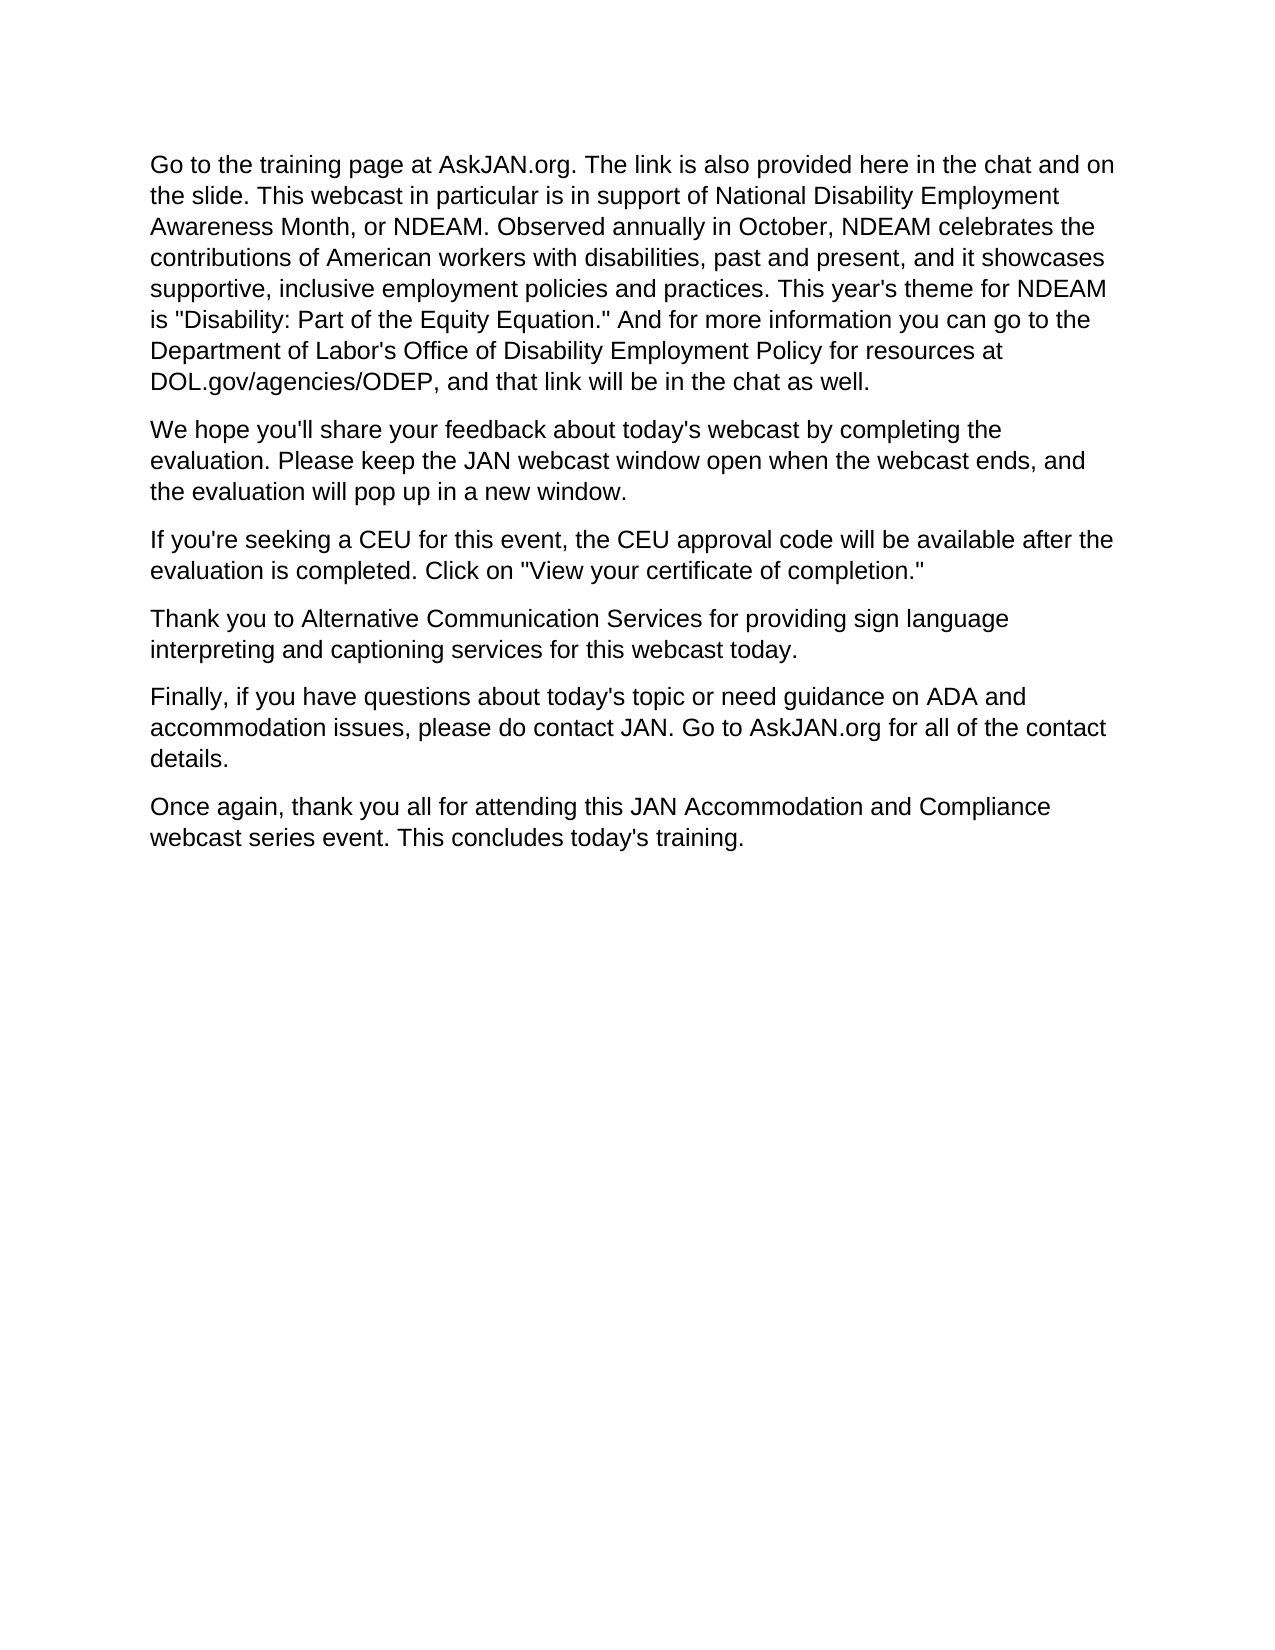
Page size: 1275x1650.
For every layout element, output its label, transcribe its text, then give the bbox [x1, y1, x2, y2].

text Thank you to Alternative Communication Services for providing sign language interpreting and captioning services for this webcast today. [150, 603, 1125, 663]
text Once again, thank you all for attending this JAN Accommodation and Compliance webcast series event. This concludes today's training. [150, 792, 1125, 852]
text We hope you'll share your feedback about today's webcast by completing the evaluation. Please keep the JAN webcast window open when the webcast ends, and the evaluation will pop up in a new window. [150, 415, 1125, 506]
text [150, 150, 1125, 396]
text Finally, if you have questions about today's topic or need guidance on ADA and accommodation issues, please do contact JAN. Go to AskJAN.org for all of the contact details. [150, 682, 1125, 773]
text If you're seeking a CEU for this event, the CEU approval code will be available after the evaluation is completed. Click on "View your certificate of completion." [150, 525, 1125, 584]
